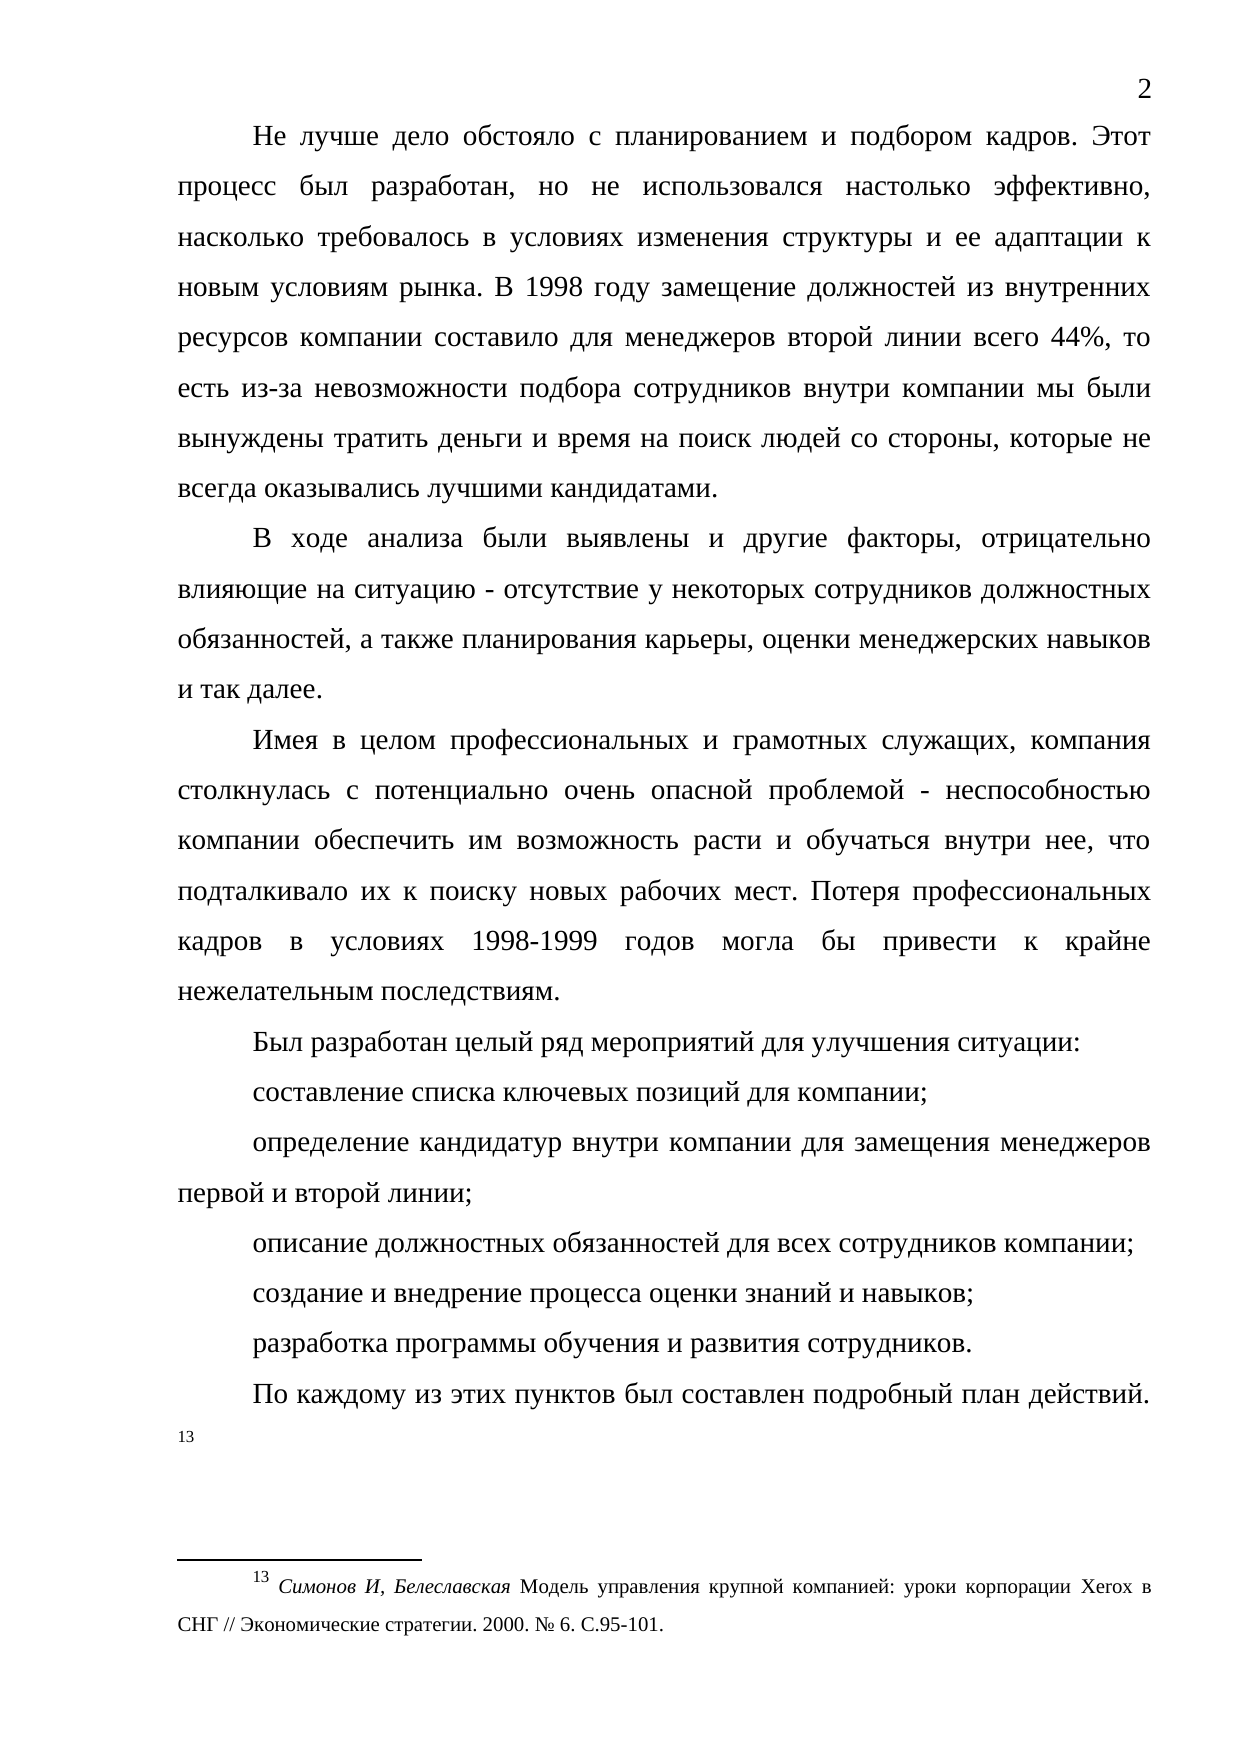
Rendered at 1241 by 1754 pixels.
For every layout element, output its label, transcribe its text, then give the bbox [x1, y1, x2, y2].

text определение кандидатур внутри компании для замещения менеджеров первой и второй линии; [177, 1124, 1152, 1208]
text Был разработан целый ряд мероприятий для улучшения ситуации: [177, 1024, 1152, 1057]
text Имея в целом профессиональных и грамотных служащих, компания столкнулась с потенциально очень опасной проблемой - неспособностью компании обеспечить им возможность расти и обучаться внутри нее, что подталкивало их к поиску новых рабочих мест. Потеря профессиональных кадров в условиях 1998-1999 годов могла бы привести к крайне нежелательным последствиям. [177, 722, 1152, 1007]
text создание и внедрение процесса оценки знаний и навыков; [177, 1275, 1152, 1309]
text По каждому из этих пунктов был составлен подробный план действий. [177, 1376, 1152, 1460]
text описание должностных обязанностей для всех сотрудников компании; [177, 1225, 1152, 1258]
text составление списка ключевых позиций для компании; [177, 1074, 1152, 1108]
text разработка программы обучения и развития сотрудников. [177, 1326, 1152, 1359]
text Не лучше дело обстояло с планированием и подбором кадров. Этот процесс был разработан, но не использовался настолько эффективно, насколько требовалось в условиях изменения структуры и ее адаптации к новым условиям рынка. В 1998 году замещение должностей из внутренних ресурсов компании составило для менеджеров второй линии всего 44%, то есть из-за невозможности подбора сотрудников внутри компании мы были вынуждены тратить деньги и время на поиск людей со стороны, которые не всегда оказывались лучшими кандидатами. [177, 118, 1152, 504]
text В ходе анализа были выявлены и другие факторы, отрицательно влияющие на ситуацию - отсутствие у некоторых сотрудников должностных обязанностей, а также планирования карьеры, оценки менеджерских навыков и так далее. [177, 521, 1152, 705]
